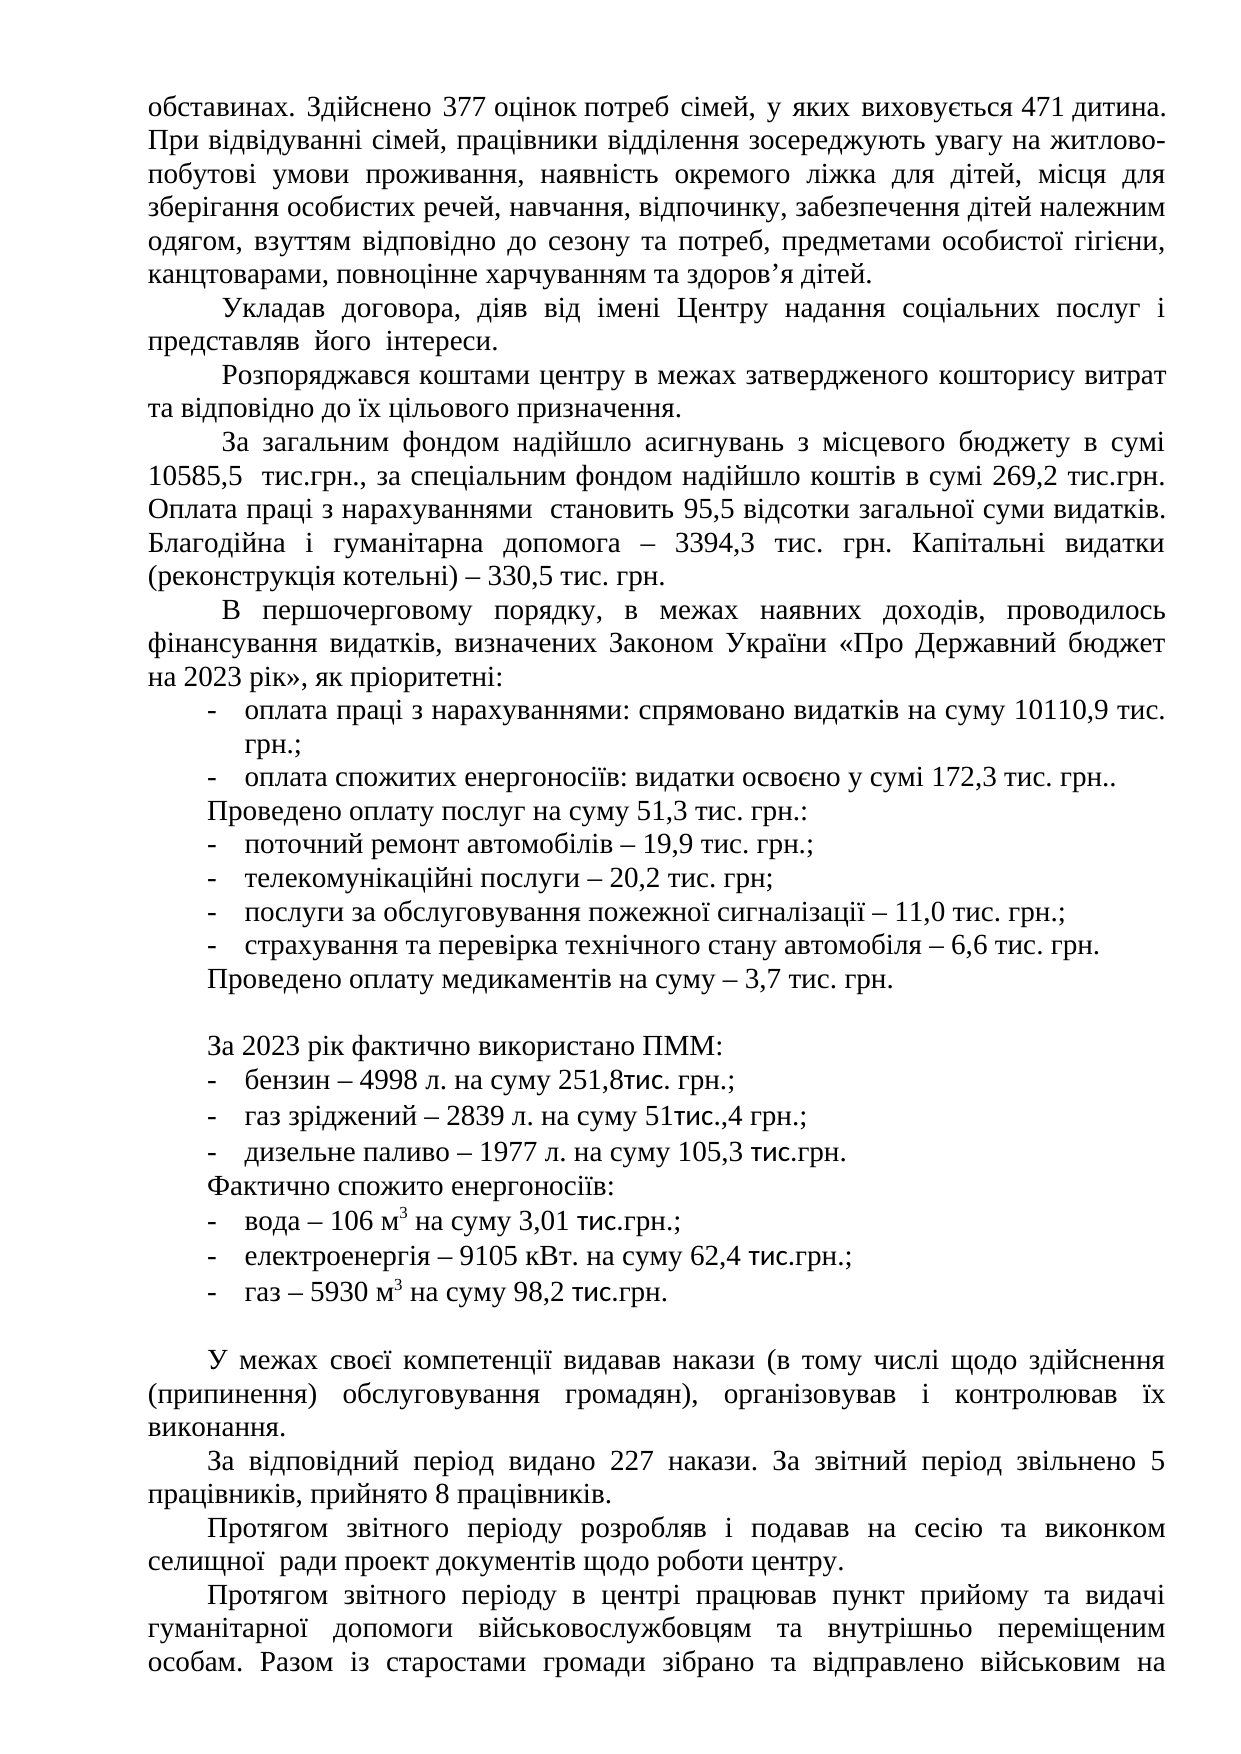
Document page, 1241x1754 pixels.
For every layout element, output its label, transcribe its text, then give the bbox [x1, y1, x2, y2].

list оплата спожитих енергоносіїв: видатки освоєно у сумі 172,3 тис. грн.. [207, 759, 1167, 793]
text Фактично спожито енергоносіїв: [207, 1168, 1167, 1202]
text За 2023 рік фактично використано ПММ: [148, 1028, 1167, 1061]
list поточний ремонт автомобілів – 19,9 тис. грн.; [207, 827, 1167, 860]
text В першочерговому порядку, в межах наявних доходів, проводилось фінансування видатків, визначених Законом України «Про Державний бюджет на 2023 рік», як пріоритетні: [148, 592, 1167, 692]
list вода – 106 м3 на суму 3,01 тис.грн.; [207, 1202, 1167, 1237]
text За відповідний період видано 227 накази. За звітний період звільнено 5 працівників, прийнято 8 працівників. [148, 1443, 1167, 1510]
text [148, 89, 1167, 290]
text Проведено оплату послуг на суму 51,3 тис. грн.: [207, 793, 1167, 827]
list послуги за обслуговування пожежної сигналізації – 11,0 тис. грн.; [207, 894, 1167, 927]
text Укладав договора, діяв від імені Центру надання соціальних послуг і представляв його інтереси. [148, 290, 1167, 357]
text Протягом звітного періоду розробляв і подавав на сесію та виконком селищної ради проект документів щодо роботи центру. [148, 1510, 1167, 1577]
text За загальним фондом надійшло асигнувань з місцевого бюджету в сумі 10585,5 тис.грн., за спеціальним фондом надійшло коштів в сумі 269,2 тис.грн. Оплата праці з нарахуваннями становить 95,5 відсотки загальної суми видатків. Благодійна і гуманітарна допомога – 3394,3 тис. грн. Капітальні видатки (реконструкція котельні) – 330,5 тис. грн. [148, 424, 1167, 592]
text У межах своєї компетенції видавав накази (в тому числі щодо здійснення (припинення) обслуговування громадян), організовував і контролював їх виконання. [148, 1342, 1167, 1443]
list газ зріджений – 2839 л. на суму 51тис.,4 грн.; [207, 1097, 1167, 1133]
text Розпоряджався коштами центру в межах затвердженого кошторису витрат та відповідно до їх цільового призначення. [148, 357, 1167, 424]
list оплата праці з нарахуваннями: спрямовано видатків на суму 10110,9 тис. грн.; [207, 692, 1167, 759]
list газ – 5930 м3 на суму 98,2 тис.грн. [207, 1273, 1167, 1309]
text Проведено оплату медикаментів на суму – 3,7 тис. грн. [207, 961, 1167, 994]
list страхування та перевірка технічного стану автомобіля – 6,6 тис. грн. [207, 927, 1167, 961]
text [148, 1577, 1167, 1678]
list телекомунікаційні послуги – 20,2 тис. грн; [207, 860, 1167, 894]
list дизельне паливо – 1977 л. на суму 105,3 тис.грн. [207, 1133, 1167, 1168]
list бензин – 4998 л. на суму 251,8тис. грн.; [207, 1061, 1167, 1097]
list електроенергія – 9105 кВт. на суму 62,4 тис.грн.; [207, 1237, 1167, 1273]
